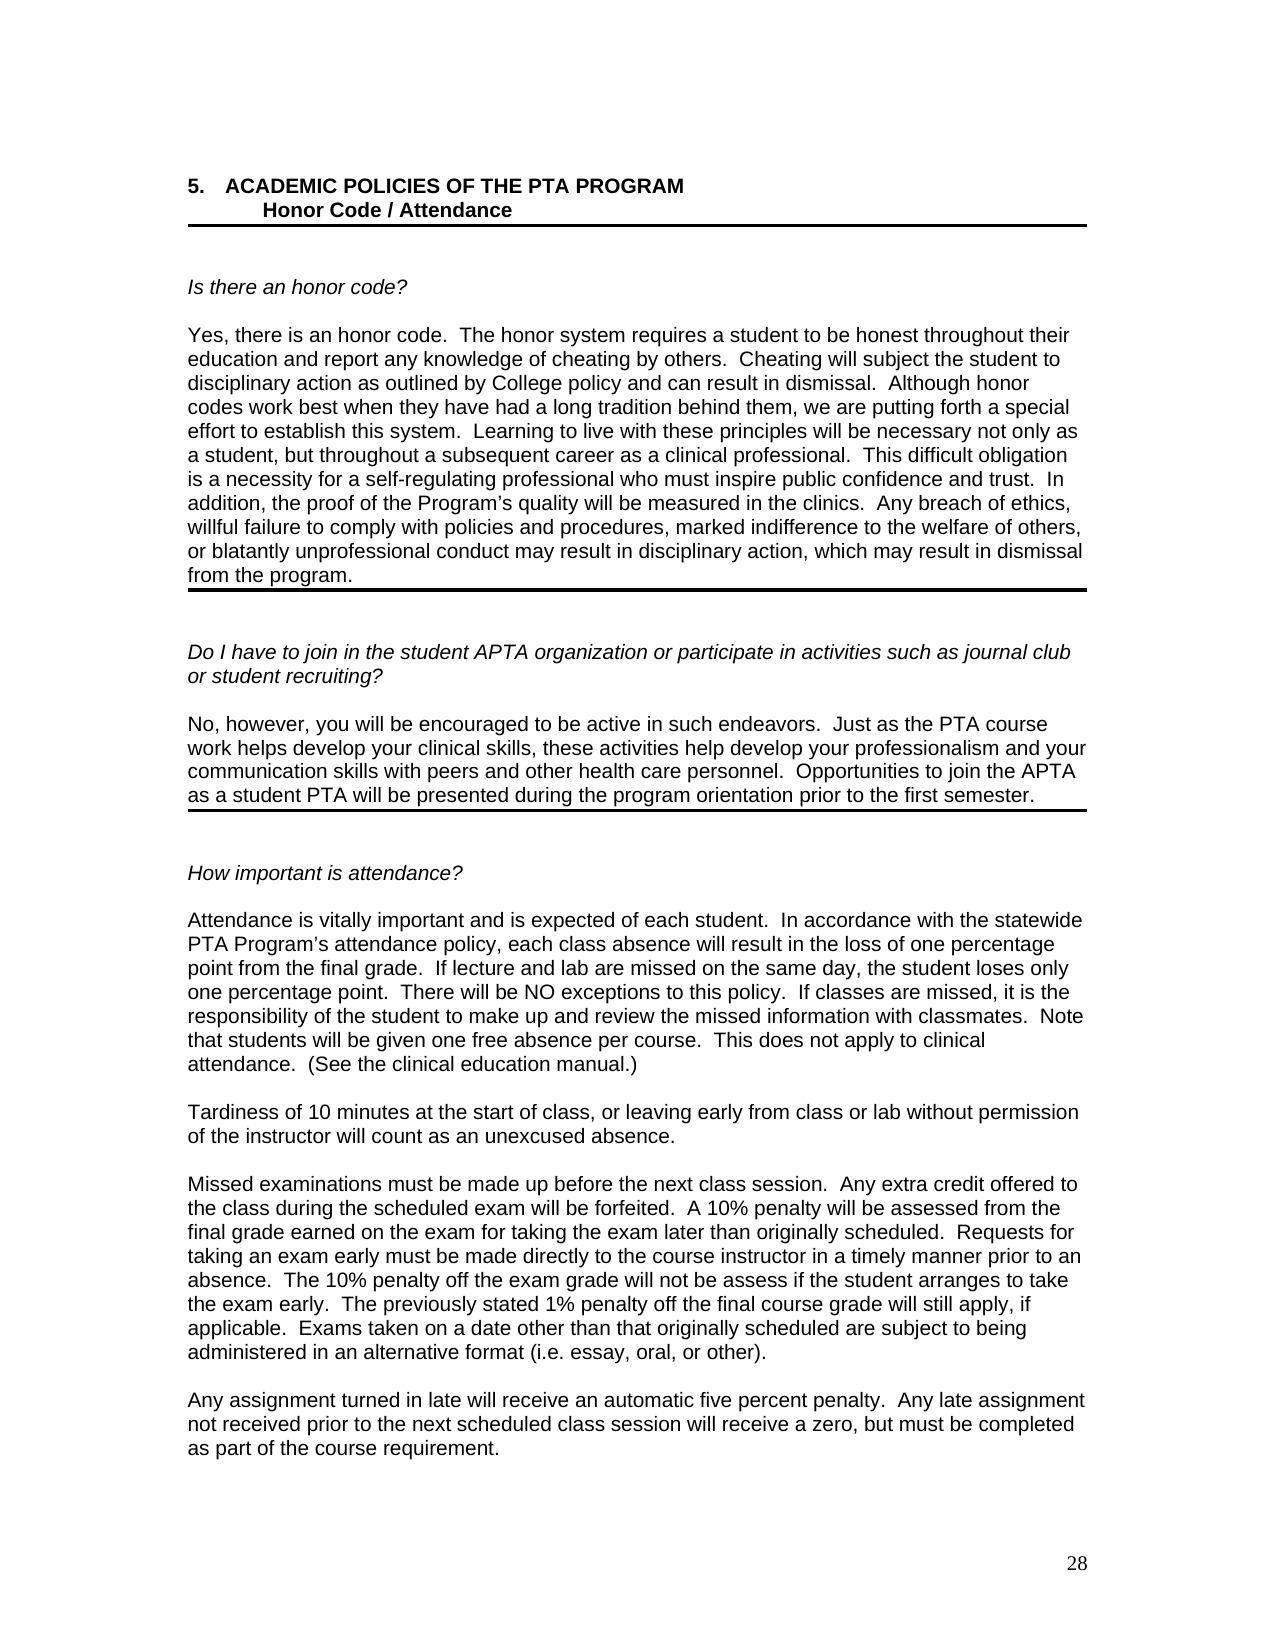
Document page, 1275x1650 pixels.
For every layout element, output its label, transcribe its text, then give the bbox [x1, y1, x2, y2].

text Do I have to join in the student APTA organization or participate in activities such as journal club or student recruiting? [187, 639, 1087, 687]
text Attendance is vitally important and is expected of each student. In accordance with the statewide PTA Program’s attendance policy, each class absence will result in the loss of one percentage point from the final grade. If lecture and lab are missed on the same day, the student loses only one percentage point. There will be NO exceptions to this policy. If classes are missed, it is the responsibility of the student to make up and review the missed information with classmates. Note that students will be given one free absence per course. This does not apply to clinical attendance. (See the clinical education manual.) [187, 908, 1087, 1076]
text Missed examinations must be made up before the next class session. Any extra credit offered to the class during the scheduled exam will be forfeited. A 10% penalty will be assessed from the final grade earned on the exam for taking the exam later than originally scheduled. Requests for taking an exam early must be made directly to the course instructor in a timely manner prior to an absence. The 10% penalty off the exam grade will not be assess if the student arranges to take the exam early. The previously stated 1% penalty off the final course grade will still apply, if applicable. Exams taken on a date other than that originally scheduled are subject to being administered in an alternative format (i.e. essay, oral, or other). [187, 1172, 1087, 1363]
text How important is attendance? [187, 860, 1087, 884]
text Yes, there is an honor code. The honor system requires a student to be honest throughout their education and report any knowledge of cheating by others. Cheating will subject the student to disciplinary action as outlined by College policy and can result in dismissal. Although honor codes work best when they have had a long tradition behind them, we are putting forth a special effort to establish this system. Learning to live with these principles will be necessary not only as a student, but throughout a subsequent career as a clinical professional. This difficult obligation is a necessity for a self-regulating professional who must inspire public confidence and trust. In addition, the proof of the Program’s quality will be measured in the clinics. Any breach of ethics, willful failure to comply with policies and procedures, marked indifference to the welfare of others, or blatantly unprofessional conduct may result in disciplinary action, which may result in dismissal from the program. [187, 323, 1087, 592]
text Is there an honor code? [187, 275, 1087, 299]
text Any assignment turned in late will receive an automatic five percent penalty. Any late assignment not received prior to the next scheduled class session will receive a zero, but must be completed as part of the course requirement. [187, 1387, 1087, 1459]
text No, however, you will be encouraged to be active in such endeavors. Just as the PTA course work helps develop your clinical skills, these activities help develop your professionalism and your communication skills with peers and other health care personnel. Opportunities to join the APTA as a student PTA will be presented during the program orientation prior to the first semester. [187, 711, 1087, 812]
text Tardiness of 10 minutes at the start of class, or leaving early from class or lab without permission of the instructor will count as an unexcused absence. [187, 1100, 1087, 1148]
list ACADEMIC POLICIES OF THE PTA PROGRAM [187, 174, 1087, 198]
text Honor Code / Attendance [187, 198, 1087, 227]
